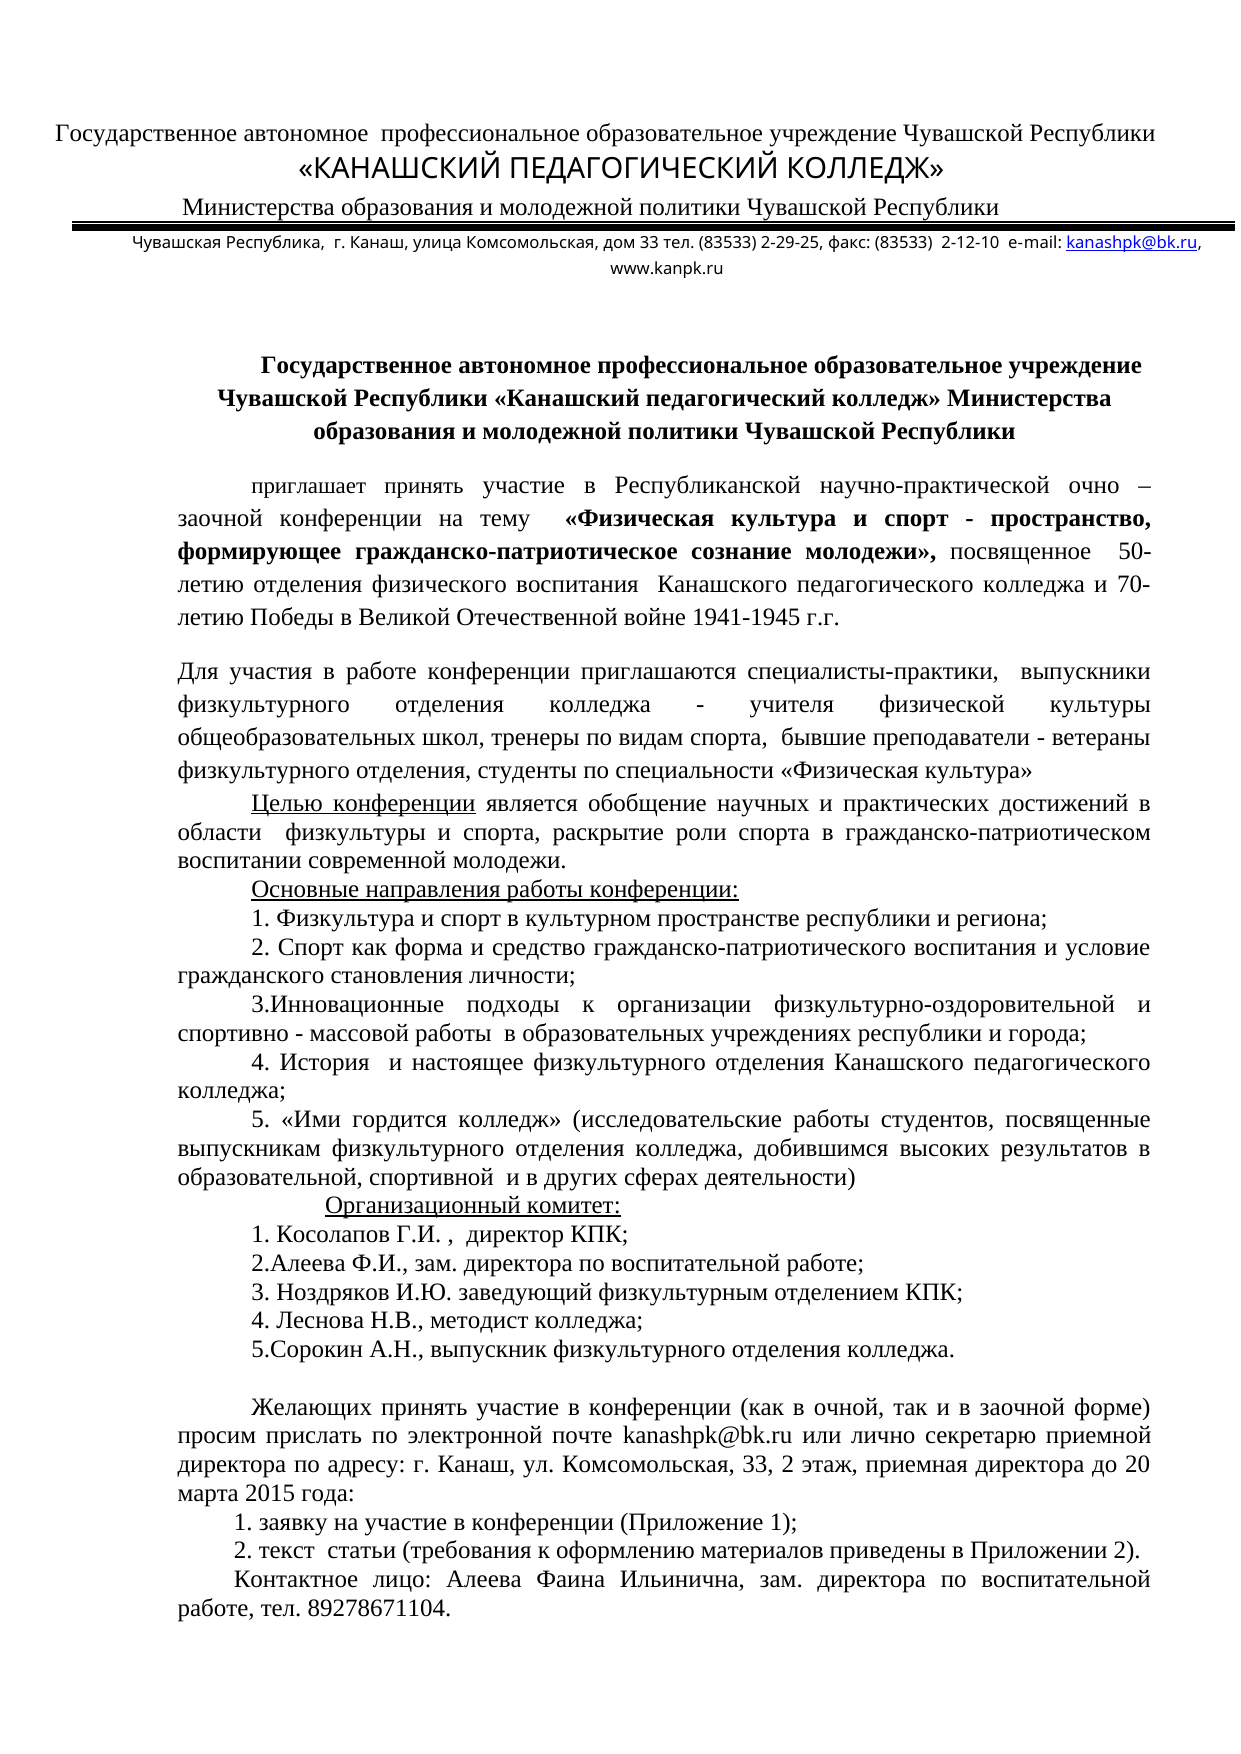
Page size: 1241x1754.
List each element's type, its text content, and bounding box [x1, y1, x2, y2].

text 4. История и настоящее физкультурного отделения Канашского педагогического колледжа; [177, 1047, 1152, 1104]
text 3. Ноздряков И.Ю. заведующий физкультурным отделением КПК; [177, 1277, 1152, 1305]
text 5.Сорокин А.Н., выпускник физкультурного отделения колледжа. [177, 1334, 1152, 1363]
text 1. Физкультура и спорт в культурном пространстве республики и региона; [177, 903, 1152, 932]
text Желающих принять участие в конференции (как в очной, так и в заочной форме) просим прислать по электронной почте kanashpk@bk.ru или лично секретарю приемной директора по адресу: г. Канаш, ул. Комсомольская, 33, 2 этаж, приемная директора до 20 марта 2015 года: [177, 1392, 1152, 1507]
text Контактное лицо: Алеева Фаина Ильинична, зам. директора по воспитательной работе, тел. 89278671104. [177, 1564, 1152, 1622]
text 2. Спорт как форма и средство гражданско-патриотического воспитания и условие гражданского становления личности; [177, 932, 1152, 989]
text Министерства образования и молодежной политики Чувашской Республики [29, 192, 1152, 221]
text Для участия в работе конференции приглашаются специалисты-практики, выпускники физкультурного отделения колледжа - учителя физической культуры общеобразовательных школ, тренеры по видам спорта, бывшие преподаватели - ветераны физкультурного отделения, студенты по специальности «Физическая культура» [177, 656, 1152, 783]
text «КАНАШСКИЙ ПЕДАГОГИЧЕСКИЙ КОЛЛЕДЖ» [83, 147, 1152, 187]
text Государственное автономное профессиональное образовательное учреждение Чувашской Республики [29, 118, 1181, 147]
text Государственное автономное профессиональное образовательное учреждение Чувашской Республики «Канашский педагогический колледж» Министерства образования и молодежной политики Чувашской Республики [177, 350, 1152, 445]
text 3.Инновационные подходы к организации физкультурно-оздоровительной и спортивно - массовой работы в образовательных учреждениях республики и города; [177, 989, 1152, 1047]
text 2. текст статьи (требования к оформлению материалов приведены в Приложении 2). [177, 1535, 1152, 1564]
text Основные направления работы конференции: [177, 874, 1152, 903]
text приглашает принять участие в Республиканской научно-практической очно – заочной конференции на тему «Физическая культура и спорт - пространство, формирующее гражданско-патриотическое сознание молодежи», посвященное 50- летию отделения физического воспитания Канашского педагогического колледжа и 70- летию Победы в Великой Отечественной войне 1941-1945 г.г. [177, 470, 1152, 631]
text 2.Алеева Ф.И., зам. директора по воспитательной работе; [177, 1248, 1152, 1277]
text 5. «Ими гордится колледж» (исследовательские работы студентов, посвященные выпускникам физкультурного отделения колледжа, добившимся высоких результатов в образовательной, спортивной и в других сферах деятельности) [177, 1104, 1152, 1190]
text 4. Леснова Н.В., методист колледжа; [177, 1305, 1152, 1334]
text Целью конференции является обобщение научных и практических достижений в области физкультуры и спорта, раскрытие роли спорта в гражданско-патриотическом воспитании современной молодежи. [177, 788, 1152, 874]
text Организационный комитет: [177, 1190, 1152, 1219]
text 1. заявку на участие в конференции (Приложение 1); [177, 1507, 1152, 1535]
text 1. Косолапов Г.И. , директор КПК; [177, 1219, 1152, 1248]
table_header Чувашская Республика, г. Канаш, улица Комсомольская, дом 33 тел. (83533) 2-29-25, факс: (83533) 2-12-10 е-mail: kanashpk@bk.ru, www.kanpk.ru [72, 231, 1235, 350]
